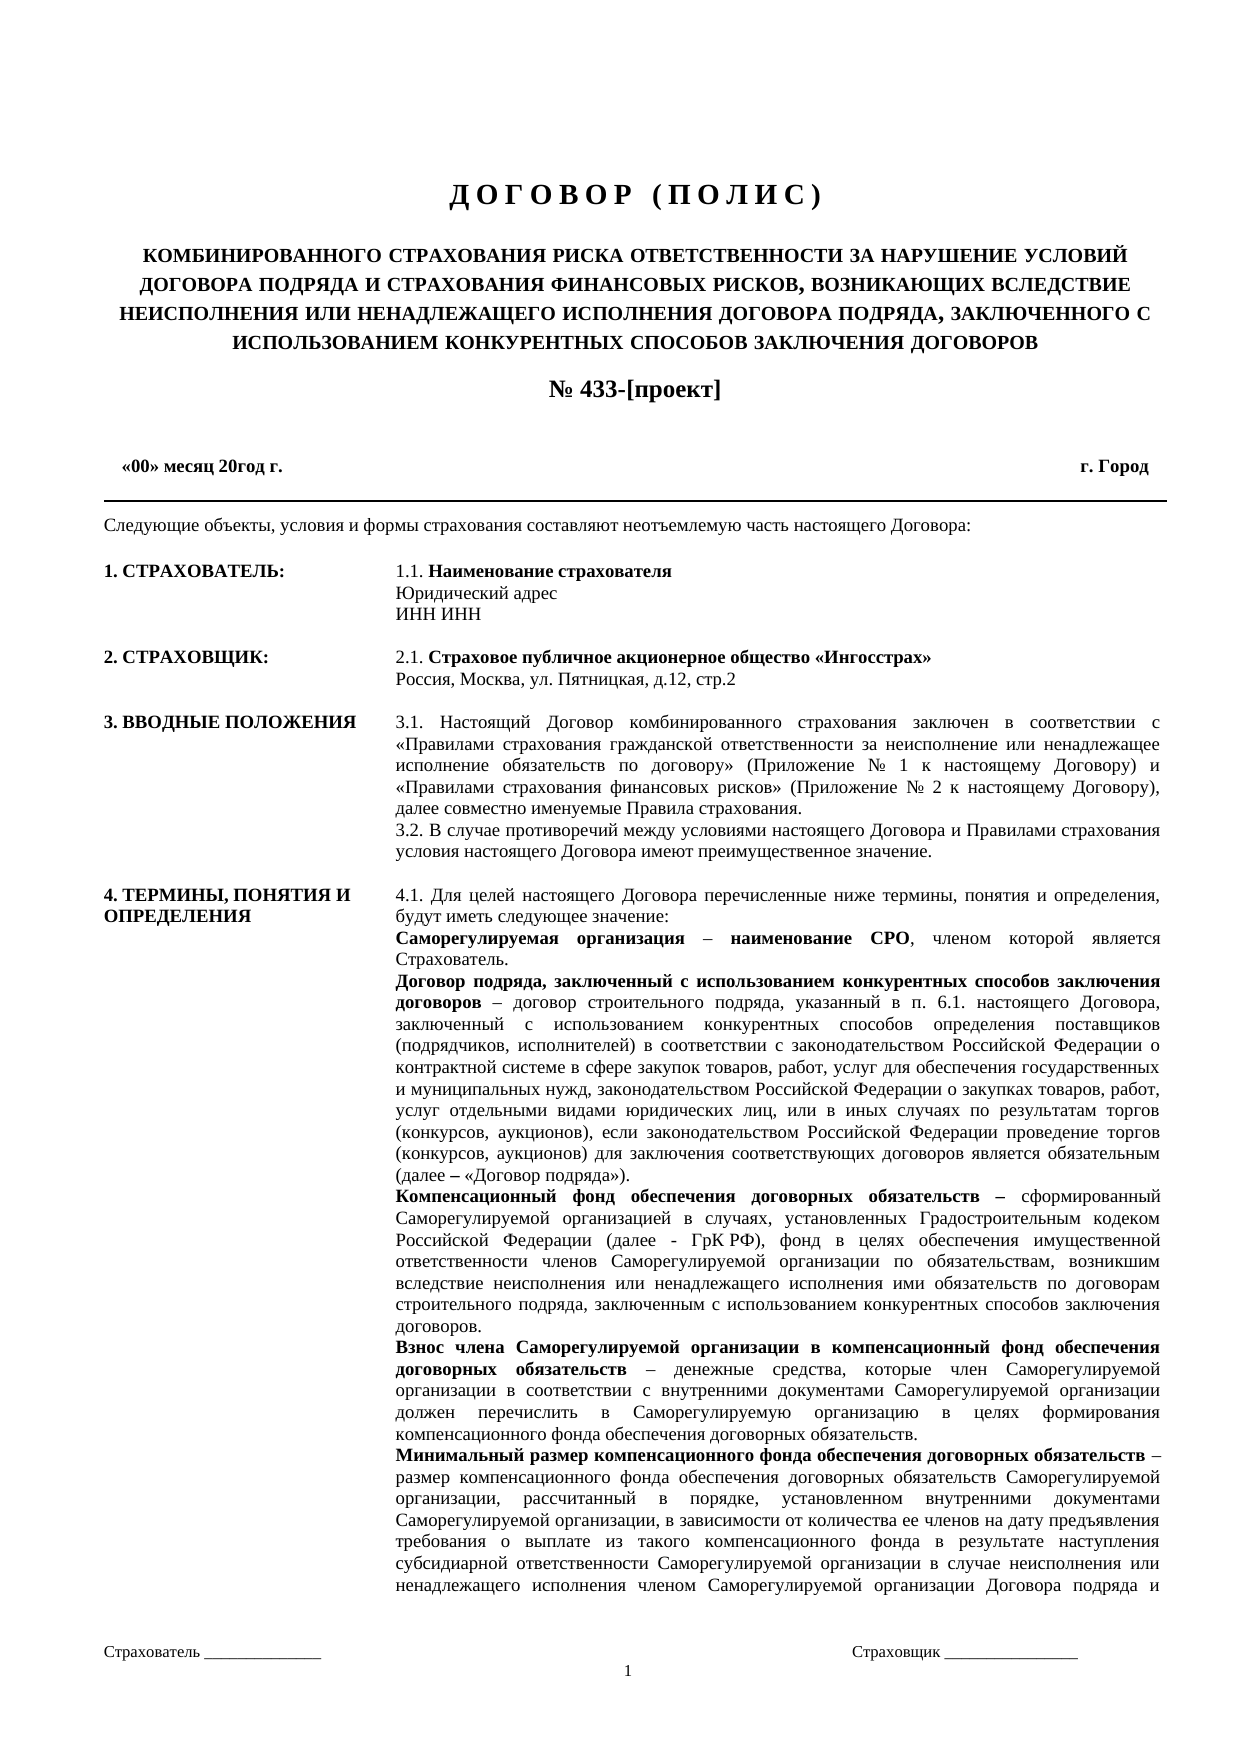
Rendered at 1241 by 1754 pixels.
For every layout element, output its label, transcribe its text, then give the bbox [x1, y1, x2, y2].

text Следующие объекты, условия и формы страхования составляют неотъемлемую часть настоящего Договора: [103, 514, 1167, 536]
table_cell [92, 884, 384, 1595]
table_header 1.1. Наименование страхователя Юридический адрес ИНН ИНН [384, 560, 1172, 646]
text «00» месяц 20год г. г. Город [103, 455, 1167, 477]
table_header 1. СТРАХОВАТЕЛЬ: [92, 560, 384, 646]
text комбинированного страхования риска ответственности за нарушение условий договора подряда и страхования финансовых рисков, возникающих вследствие неисполнения или ненадлежащего исполнения договора подряда, заключенного с использованием конкурентных способов заключения договоров [103, 239, 1167, 354]
text ДОГОВОР (ПОЛИС) [103, 177, 1167, 211]
table_cell 2. СТРАХОВЩИК: [92, 646, 384, 711]
table_cell 3. ВВОДНЫЕ ПОЛОЖЕНИЯ [92, 711, 384, 883]
table_cell 2.1. Страховое публичное акционерное общество «Ингосстрах» Россия, Москва, ул. Пятницкая, д.12, стр.2 [384, 646, 1172, 711]
table_cell 3.1. Настоящий Договор комбинированного страхования заключен в соответствии с «Правилами страхования гражданской ответственности за неисполнение или ненадлежащее исполнение обязательств по договору» (Приложение № 1 к настоящему Договору) и «Правилами страхования финансовых рисков» (Приложение № 2 к настоящему Договору), далее совместно именуемые Правила страхования. 3.2. В случае противоречий между условиями настоящего Договора и Правилами страхования условия настоящего Договора имеют преимущественное значение. [384, 711, 1172, 883]
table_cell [384, 884, 1172, 1595]
text № 433- [103, 374, 1167, 402]
